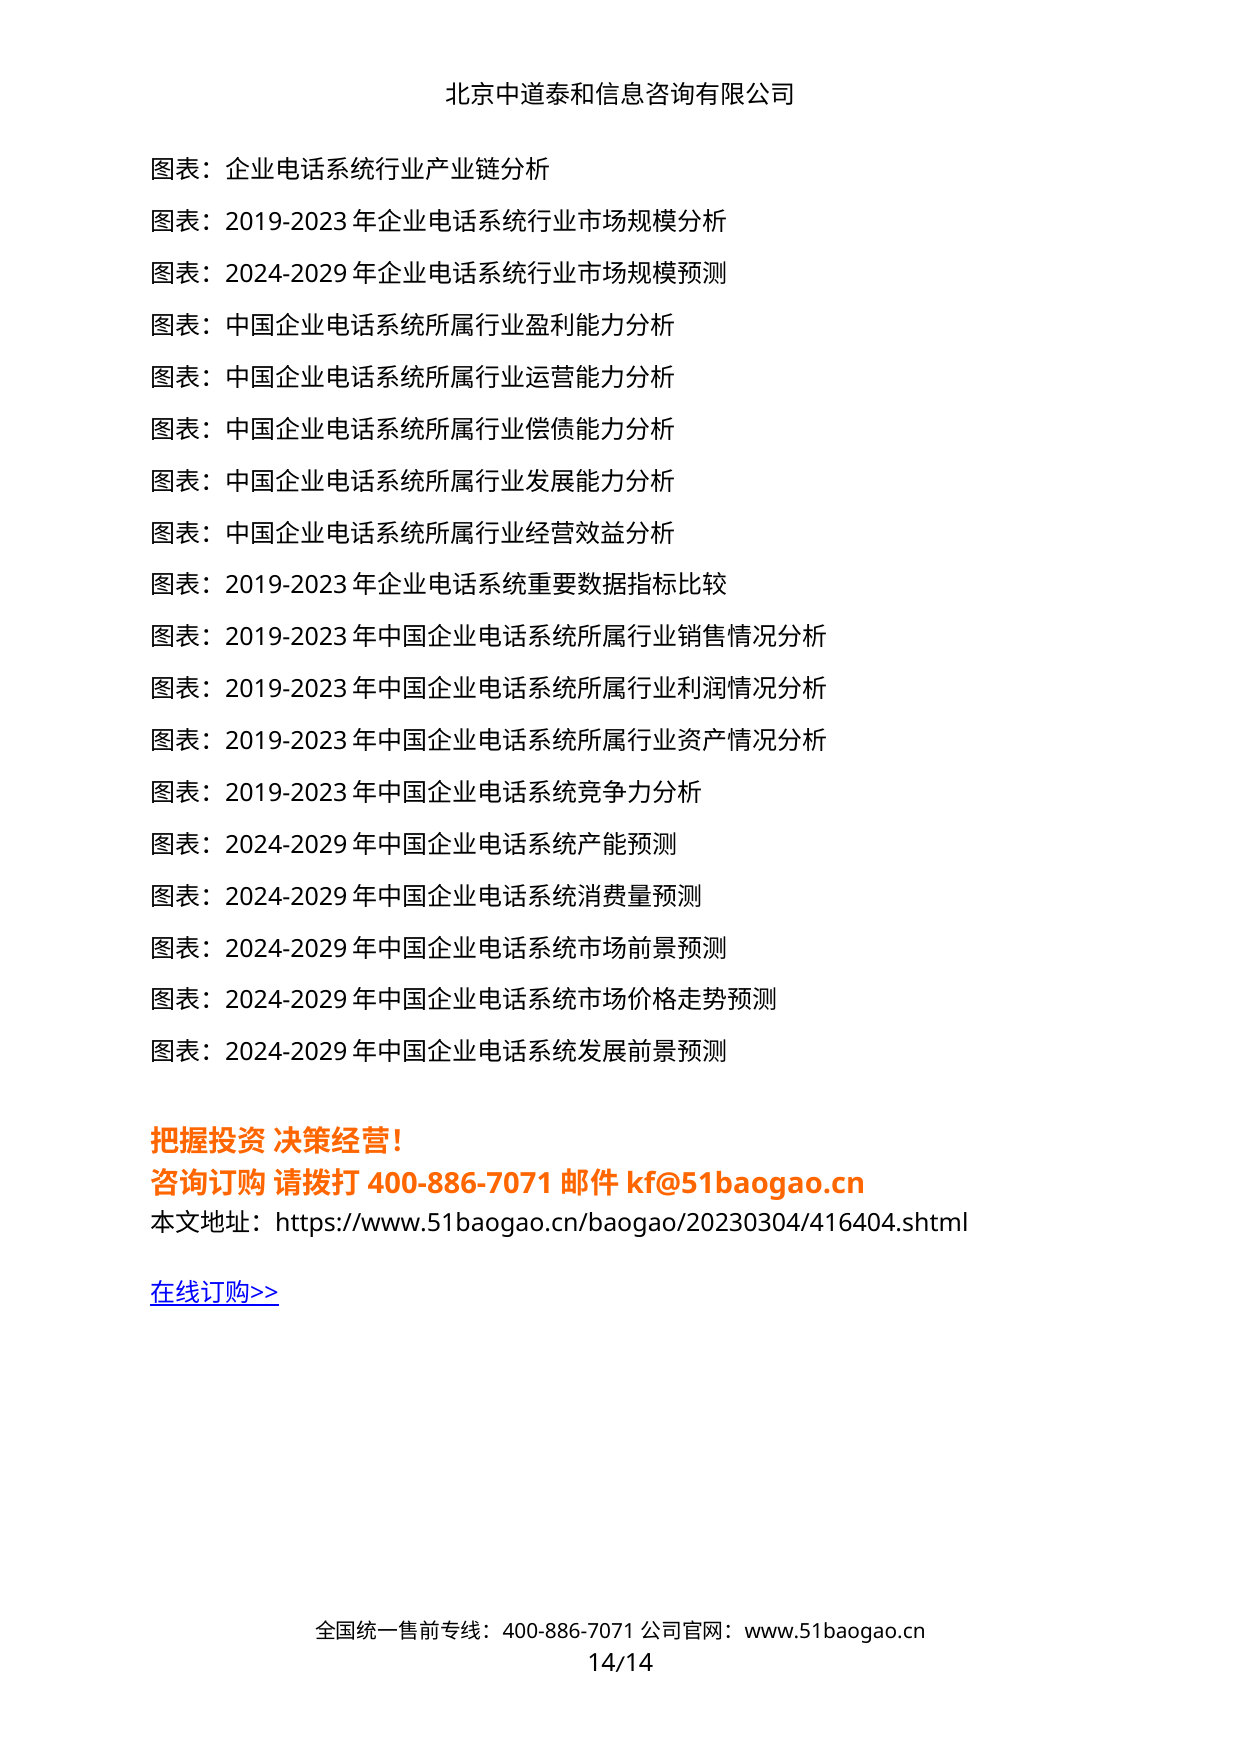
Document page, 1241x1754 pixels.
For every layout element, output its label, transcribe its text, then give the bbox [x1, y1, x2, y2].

text 图表：2024-2029年中国企业电话系统市场价格走势预测 [150, 980, 1090, 1016]
text 把握投资 决策经营！咨询订购 请拨打 400-886-7071 邮件 kf@51baogao.cn本文地址：https://www.51baogao.cn/baogao/20230304/416404.shtml [150, 1084, 1090, 1239]
text 图表：2019-2023年企业电话系统行业市场规模分析 [150, 202, 1090, 238]
text 图表：2024-2029年中国企业电话系统产能预测 [150, 824, 1090, 861]
text 图表：中国企业电话系统所属行业运营能力分析 [150, 357, 1090, 394]
text 图表：2019-2023年中国企业电话系统竞争力分析 [150, 772, 1090, 809]
text 图表：企业电话系统行业产业链分析 [150, 150, 1090, 186]
text 图表：2024-2029年中国企业电话系统市场前景预测 [150, 928, 1090, 964]
text 图表：2019-2023年中国企业电话系统所属行业资产情况分析 [150, 721, 1090, 757]
text 图表：2024-2029年中国企业电话系统发展前景预测 [150, 1032, 1090, 1068]
text 图表：2024-2029年中国企业电话系统消费量预测 [150, 876, 1090, 912]
text 图表：2019-2023年中国企业电话系统所属行业利润情况分析 [150, 669, 1090, 705]
text 图表：中国企业电话系统所属行业盈利能力分析 [150, 306, 1090, 342]
text 图表：2019-2023年企业电话系统重要数据指标比较 [150, 565, 1090, 601]
text 在线订购>> [150, 1239, 1090, 1309]
text 图表：中国企业电话系统所属行业经营效益分析 [150, 513, 1090, 549]
text 图表：中国企业电话系统所属行业偿债能力分析 [150, 409, 1090, 446]
text 图表：2019-2023年中国企业电话系统所属行业销售情况分析 [150, 617, 1090, 653]
text 图表：中国企业电话系统所属行业发展能力分析 [150, 461, 1090, 497]
text 图表：2024-2029年企业电话系统行业市场规模预测 [150, 254, 1090, 290]
